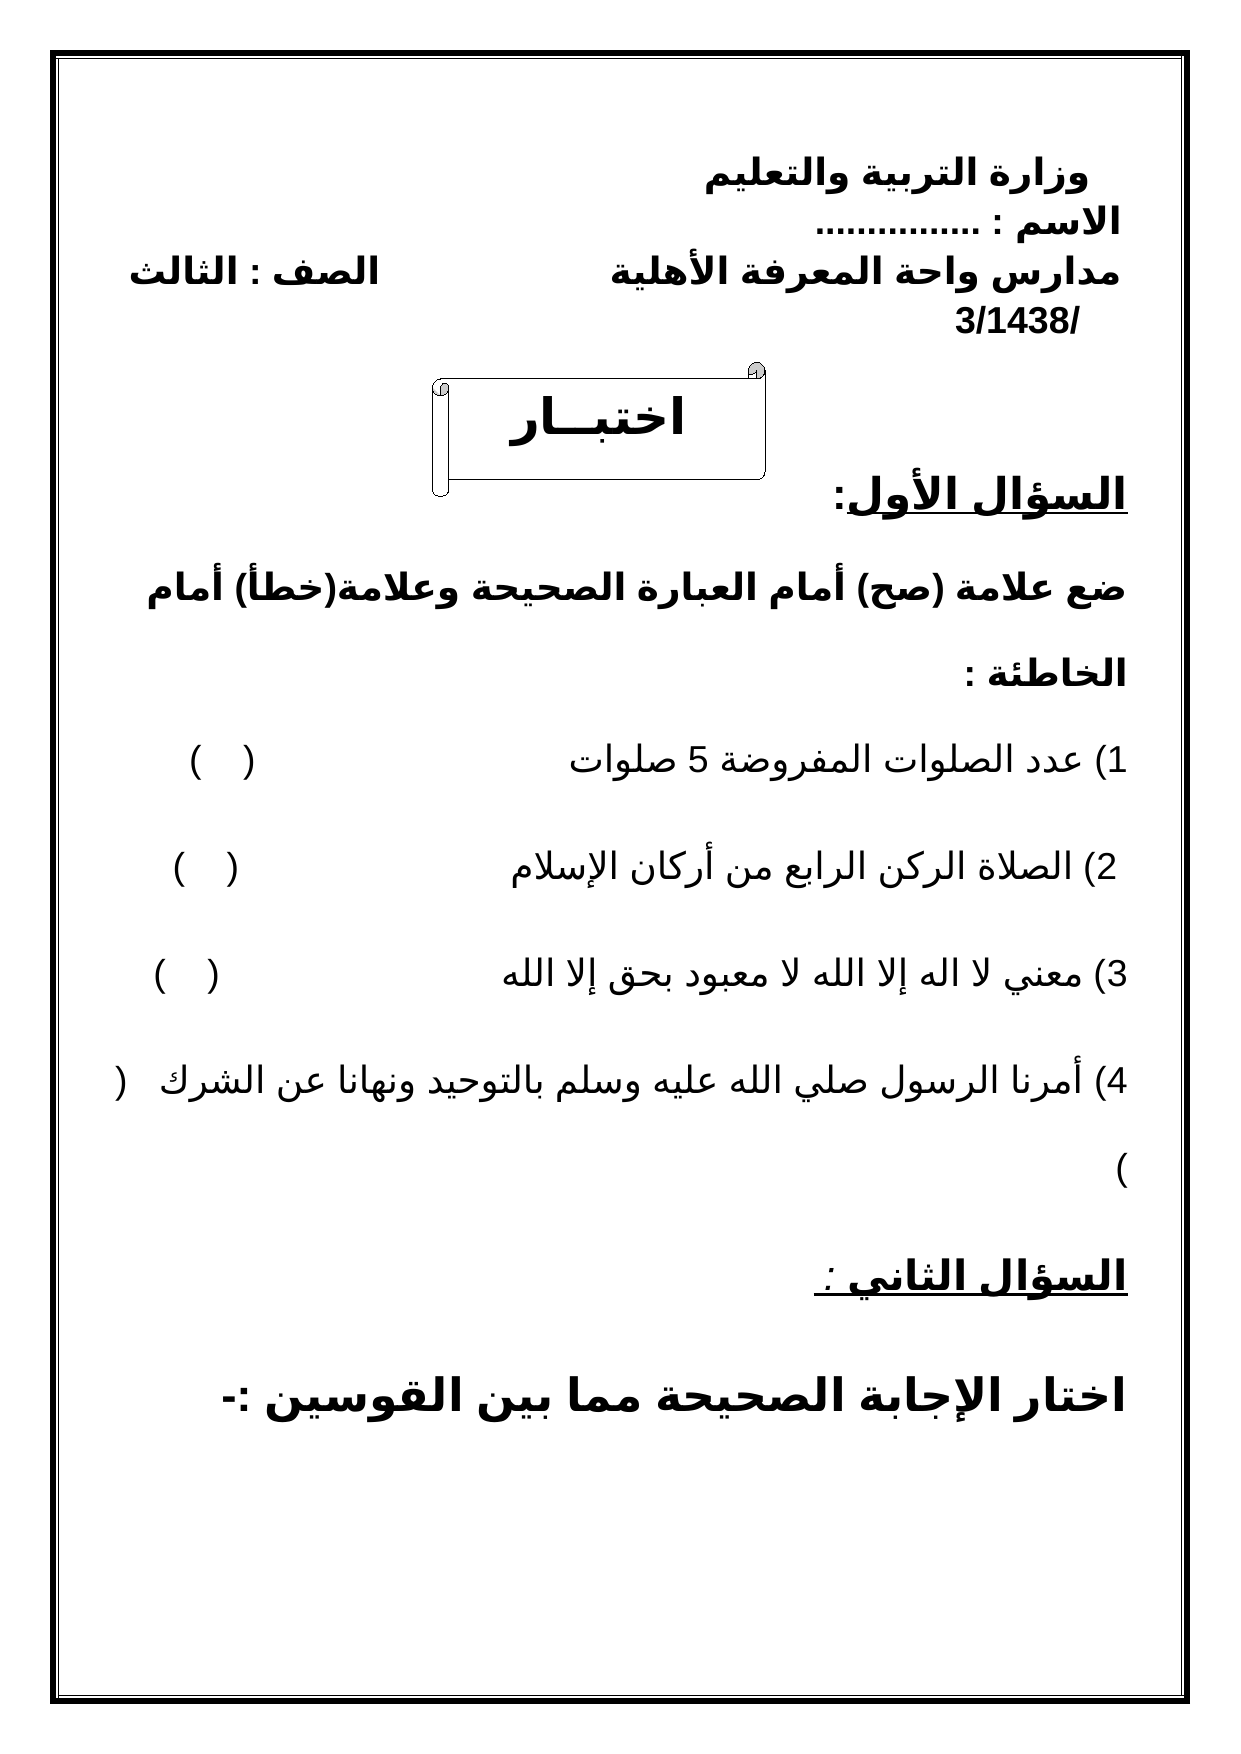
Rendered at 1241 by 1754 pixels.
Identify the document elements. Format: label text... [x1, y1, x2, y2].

text 3) معني لا اله إلا الله لا معبود بحق إلا الله ( ) [112, 951, 1128, 994]
text ضع علامة (صح) أمام العبارة الصحيحة وعلامة(خطأ) أمام الخاطئة : [112, 565, 1128, 694]
text مدارس واحة المعرفة الأهلية الصف : الثالث [112, 249, 1122, 292]
text اختار الإجابة الصحيحة مما بين القوسين :- [112, 1368, 1128, 1421]
text 1) عدد الصلوات المفروضة 5 صلوات ( ) [112, 737, 1128, 780]
text السؤال الأول: [112, 468, 1128, 519]
text /3/1438 [112, 299, 1122, 342]
text السؤال الثاني : [112, 1252, 1128, 1300]
text 4) أمرنا الرسول صلي الله عليه وسلم بالتوحيد ونهانا عن الشرك ( ) [112, 1058, 1128, 1188]
text وزارة التربية والتعليم الاسم : ................ [112, 150, 1122, 243]
text 2) الصلاة الركن الرابع من أركان الإسلام ( ) [112, 844, 1128, 887]
